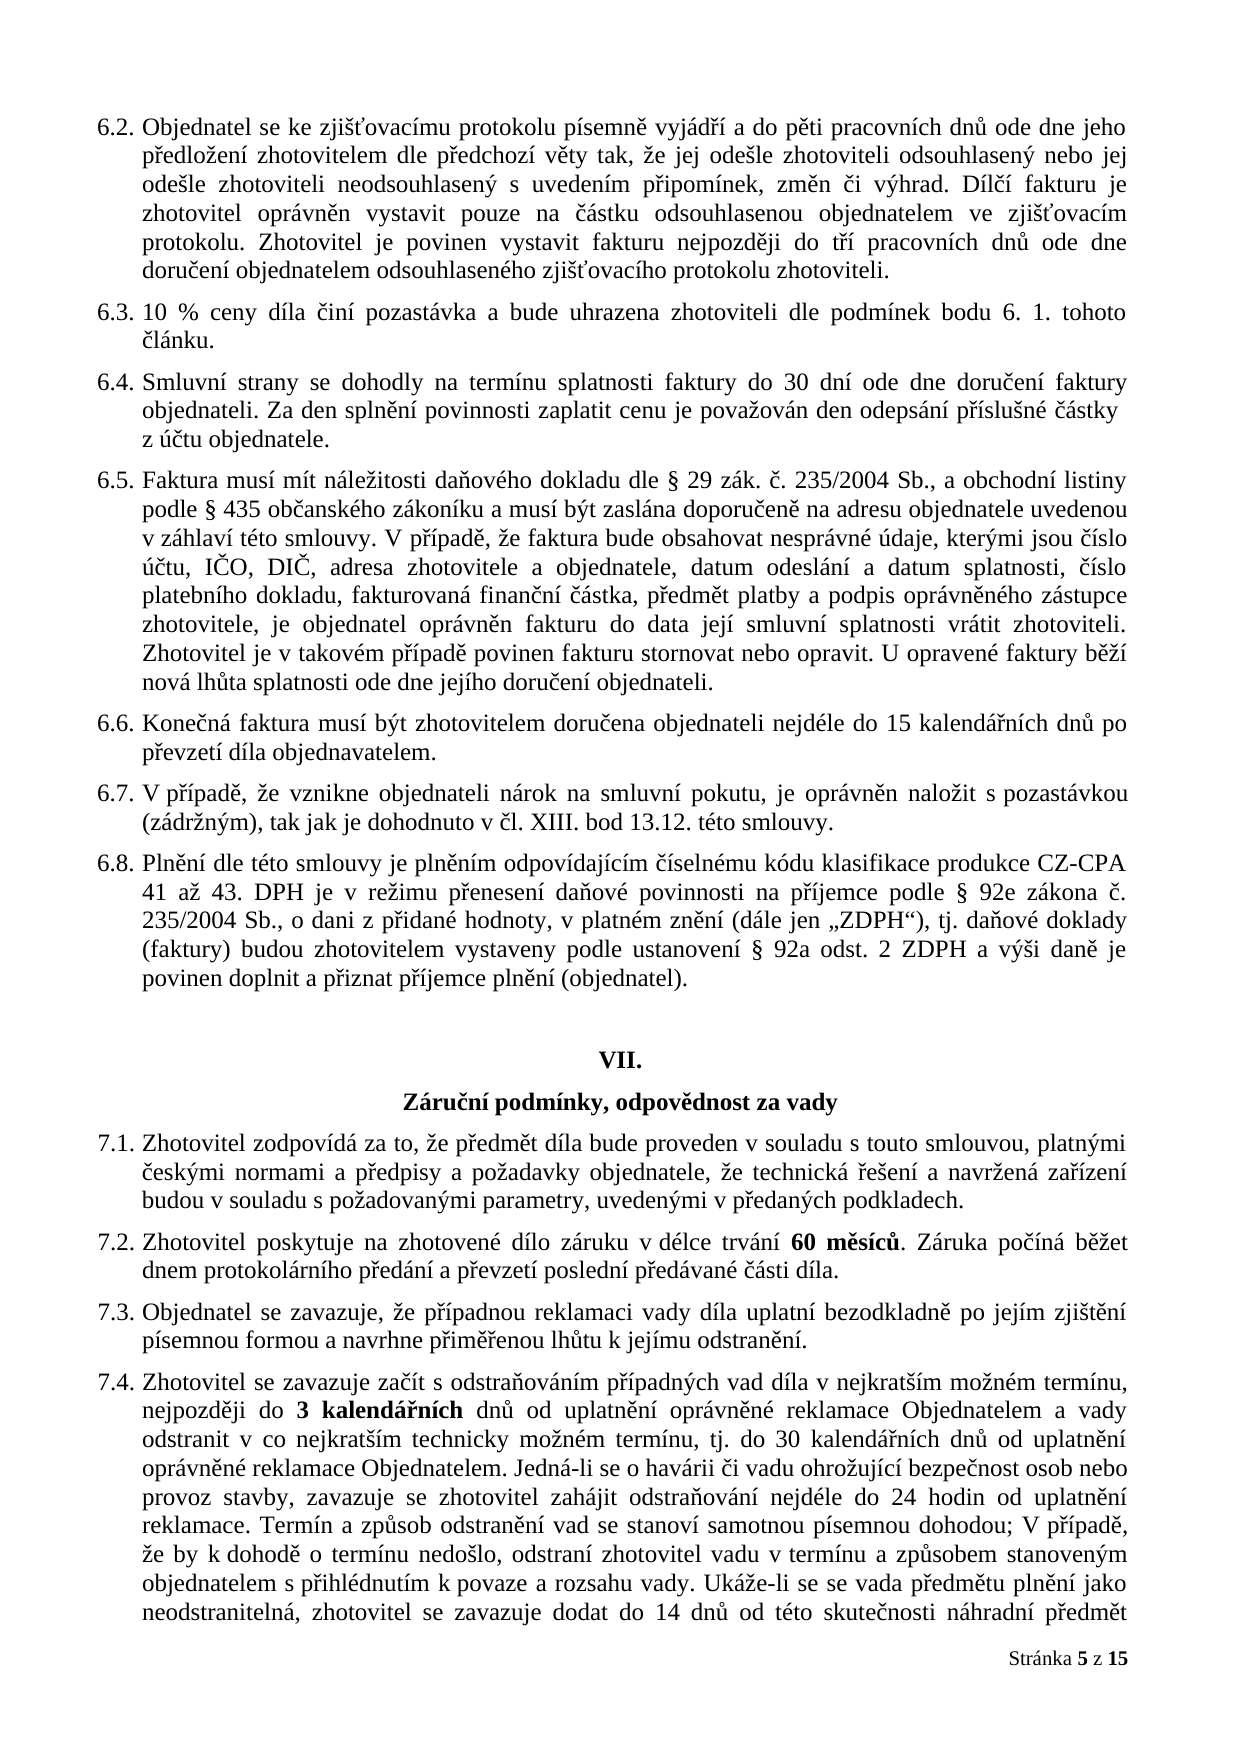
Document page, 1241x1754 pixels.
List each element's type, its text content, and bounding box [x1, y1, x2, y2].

list Konečná faktura musí být zhotovitelem doručena objednateli nejdéle do 15 kalendářních dnů po převzetí díla objednavatelem. [97, 708, 1128, 766]
text Záruční podmínky, odpovědnost za vady [112, 1087, 1128, 1116]
text 7.2. Zhotovitel poskytuje na zhotovené dílo záruku v délce trvání 60 měsíců. Záruka počíná běžet dnem protokolárního předání a převzetí poslední předávané části díla. [97, 1227, 1128, 1284]
text 7.1. Zhotovitel zodpovídá za to, že předmět díla bude proveden v souladu s touto smlouvou, platnými českými normami a předpisy a požadavky objednatele, že technická řešení a navržená zařízení budou v souladu s požadovanými parametry, uvedenými v předaných podkladech. [97, 1128, 1128, 1214]
list Smluvní strany se dohodly na termínu splatnosti faktury do 30 dní ode dne doručení faktury objednateli. Za den splnění povinnosti zaplatit cenu je považován den odepsání příslušné částky z účtu objednatele. [97, 367, 1128, 453]
text 7.3. Objednatel se zavazuje, že případnou reklamaci vady díla uplatní bezodkladně po jejím zjištění písemnou formou a navrhne přiměřenou lhůtu k jejímu odstranění. [97, 1297, 1128, 1354]
list Faktura musí mít náležitosti daňového dokladu dle § 29 zák. č. 235/2004 Sb., a obchodní listiny podle § 435 občanského zákoníku a musí být zaslána doporučeně na adresu objednatele uvedenou v záhlaví této smlouvy. V případě, že faktura bude obsahovat nesprávné údaje, kterými jsou číslo účtu, IČO, DIČ, adresa zhotovitele a objednatele, datum odeslání a datum splatnosti, číslo platebního dokladu, fakturovaná finanční částka, předmět platby a podpis oprávněného zástupce zhotovitele, je objednatel oprávněn fakturu do data její smluvní splatnosti vrátit zhotoviteli. Zhotovitel je v takovém případě povinen fakturu stornovat nebo opravit. U opravené faktury běží nová lhůta splatnosti ode dne jejího doručení objednateli. [97, 466, 1128, 696]
list Objednatel se ke zjišťovacímu protokolu písemně vyjádří a do pěti pracovních dnů ode dne jeho předložení zhotovitelem dle předchozí věty tak, že jej odešle zhotoviteli odsouhlasený nebo jej odešle zhotoviteli neodsouhlasený s uvedením připomínek, změn či výhrad. Dílčí fakturu je zhotovitel oprávněn vystavit pouze na částku odsouhlasenou objednatelem ve zjišťovacím protokolu. Zhotovitel je povinen vystavit fakturu nejpozději do tří pracovních dnů ode dne doručení objednatelem odsouhlaseného zjišťovacího protokolu zhotoviteli. [97, 112, 1128, 284]
text VII. [112, 1046, 1128, 1074]
list Plnění dle této smlouvy je plněním odpovídajícím číselnému kódu klasifikace produkce CZ-CPA 41 až 43. DPH je v režimu přenesení daňové povinnosti na příjemce podle § 92e zákona č. 235/2004 Sb., o dani z přidané hodnoty, v platném znění (dále jen „ZDPH“), tj. daňové doklady (faktury) budou zhotovitelem vystaveny podle ustanovení § 92a odst. 2 ZDPH a výši daně je povinen doplnit a přiznat příjemce plnění (objednatel). [97, 848, 1128, 992]
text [97, 1367, 1128, 1626]
list 10 % ceny díla činí pozastávka a bude uhrazena zhotoviteli dle podmínek bodu 6. 1. tohoto článku. [97, 297, 1128, 354]
list V případě, že vznikne objednateli nárok na smluvní pokutu, je oprávněn naložit s pozastávkou (zádržným), tak jak je dohodnuto v čl. XIII. bod 13.12. této smlouvy. [97, 778, 1128, 836]
